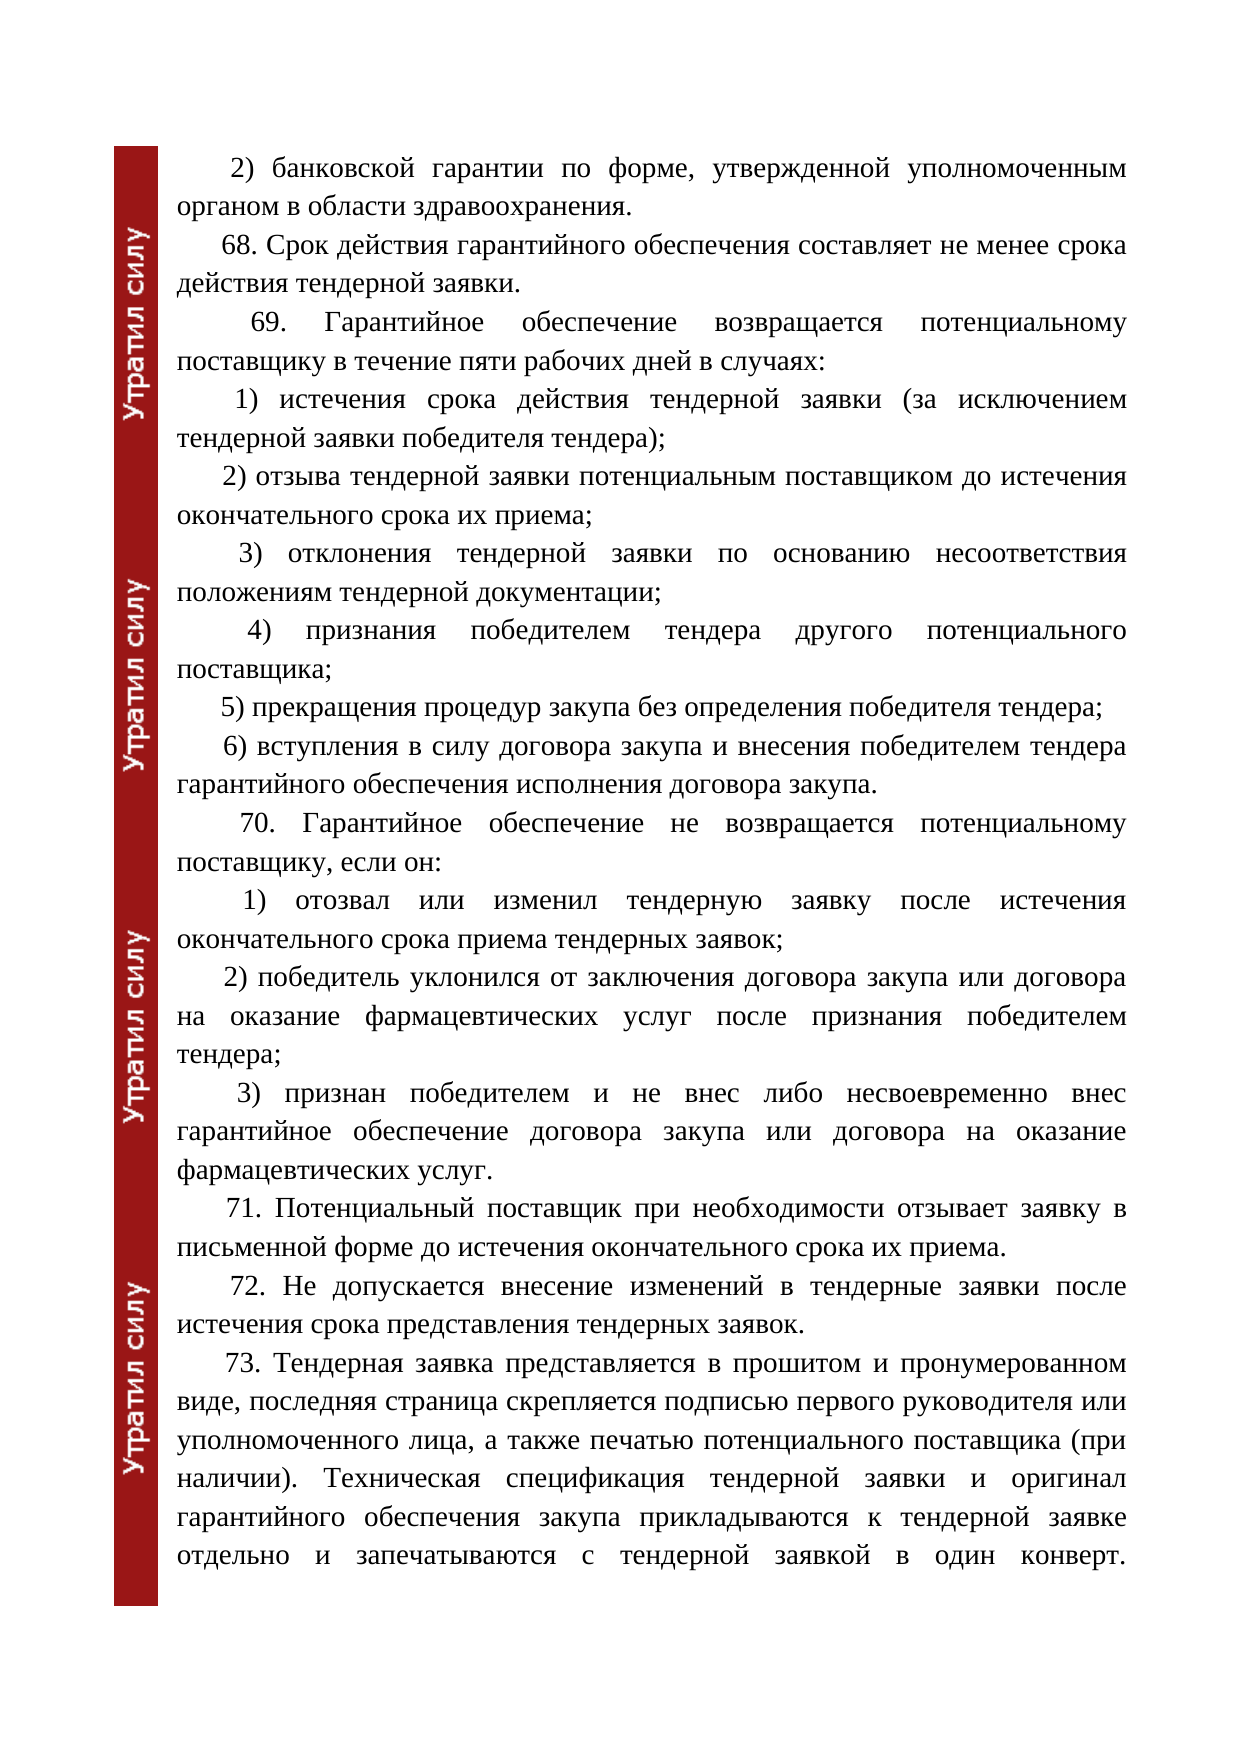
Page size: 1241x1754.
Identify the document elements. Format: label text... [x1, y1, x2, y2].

text 3) признан победителем и не внес либо несвоевременно внес гарантийное обеспечение договора закупа или договора на оказание фармацевтических услуг. [112, 1075, 1128, 1186]
picture [114, 800, 158, 805]
picture [114, 222, 158, 227]
picture [114, 1340, 158, 1345]
text 72. Не допускается внесение изменений в тендерные заявки после истечения срока представления тендерных заявок. [112, 1268, 1128, 1340]
picture [114, 299, 158, 304]
picture [114, 1186, 158, 1191]
text 3) отклонения тендерной заявки по основанию несоответствия положениям тендерной документации; [112, 535, 1128, 607]
picture [114, 684, 158, 689]
picture [114, 453, 158, 458]
picture [114, 954, 158, 959]
picture [114, 1070, 158, 1075]
text 5) прекращения процедур закупа без определения победителя тендера; [112, 689, 1128, 723]
text 70. Гарантийное обеспечение не возвращается потенциальному поставщику, если он: [112, 805, 1128, 877]
text 1) отозвал или изменил тендерную заявку после истечения окончательного срока приема тендерных заявок; [112, 882, 1128, 954]
text 2) банковской гарантии по форме, утвержденной уполномоченным органом в области здравоохранения. [112, 150, 1128, 222]
text 2) отзыва тендерной заявки потенциальным поставщиком до истечения окончательного срока их приема; [112, 458, 1128, 530]
picture [114, 607, 158, 612]
picture [114, 1263, 158, 1268]
picture [114, 530, 158, 535]
picture [114, 146, 158, 150]
text 6) вступления в силу договора закупа и внесения победителем тендера гарантийного обеспечения исполнения договора закупа. [112, 728, 1128, 800]
picture [114, 877, 158, 882]
text 71. Потенциальный поставщик при необходимости отзывает заявку в письменной форме до истечения окончательного срока их приема. [112, 1191, 1128, 1263]
picture [114, 376, 158, 381]
text 4) признания победителем тендера другого потенциального поставщика; [112, 612, 1128, 684]
text 2) победитель уклонился от заключения договора закупа или договора на оказание фармацевтических услуг после признания победителем тендера; [112, 959, 1128, 1070]
text 69. Гарантийное обеспечение возвращается потенциальному поставщику в течение пяти рабочих дней в случаях: [112, 304, 1128, 376]
picture [114, 1571, 158, 1606]
picture [114, 723, 158, 728]
text 68. Срок действия гарантийного обеспечения составляет не менее срока действия тендерной заявки. [112, 227, 1128, 299]
text 1) истечения срока действия тендерной заявки (за исключением тендерной заявки победителя тендера); [112, 381, 1128, 453]
